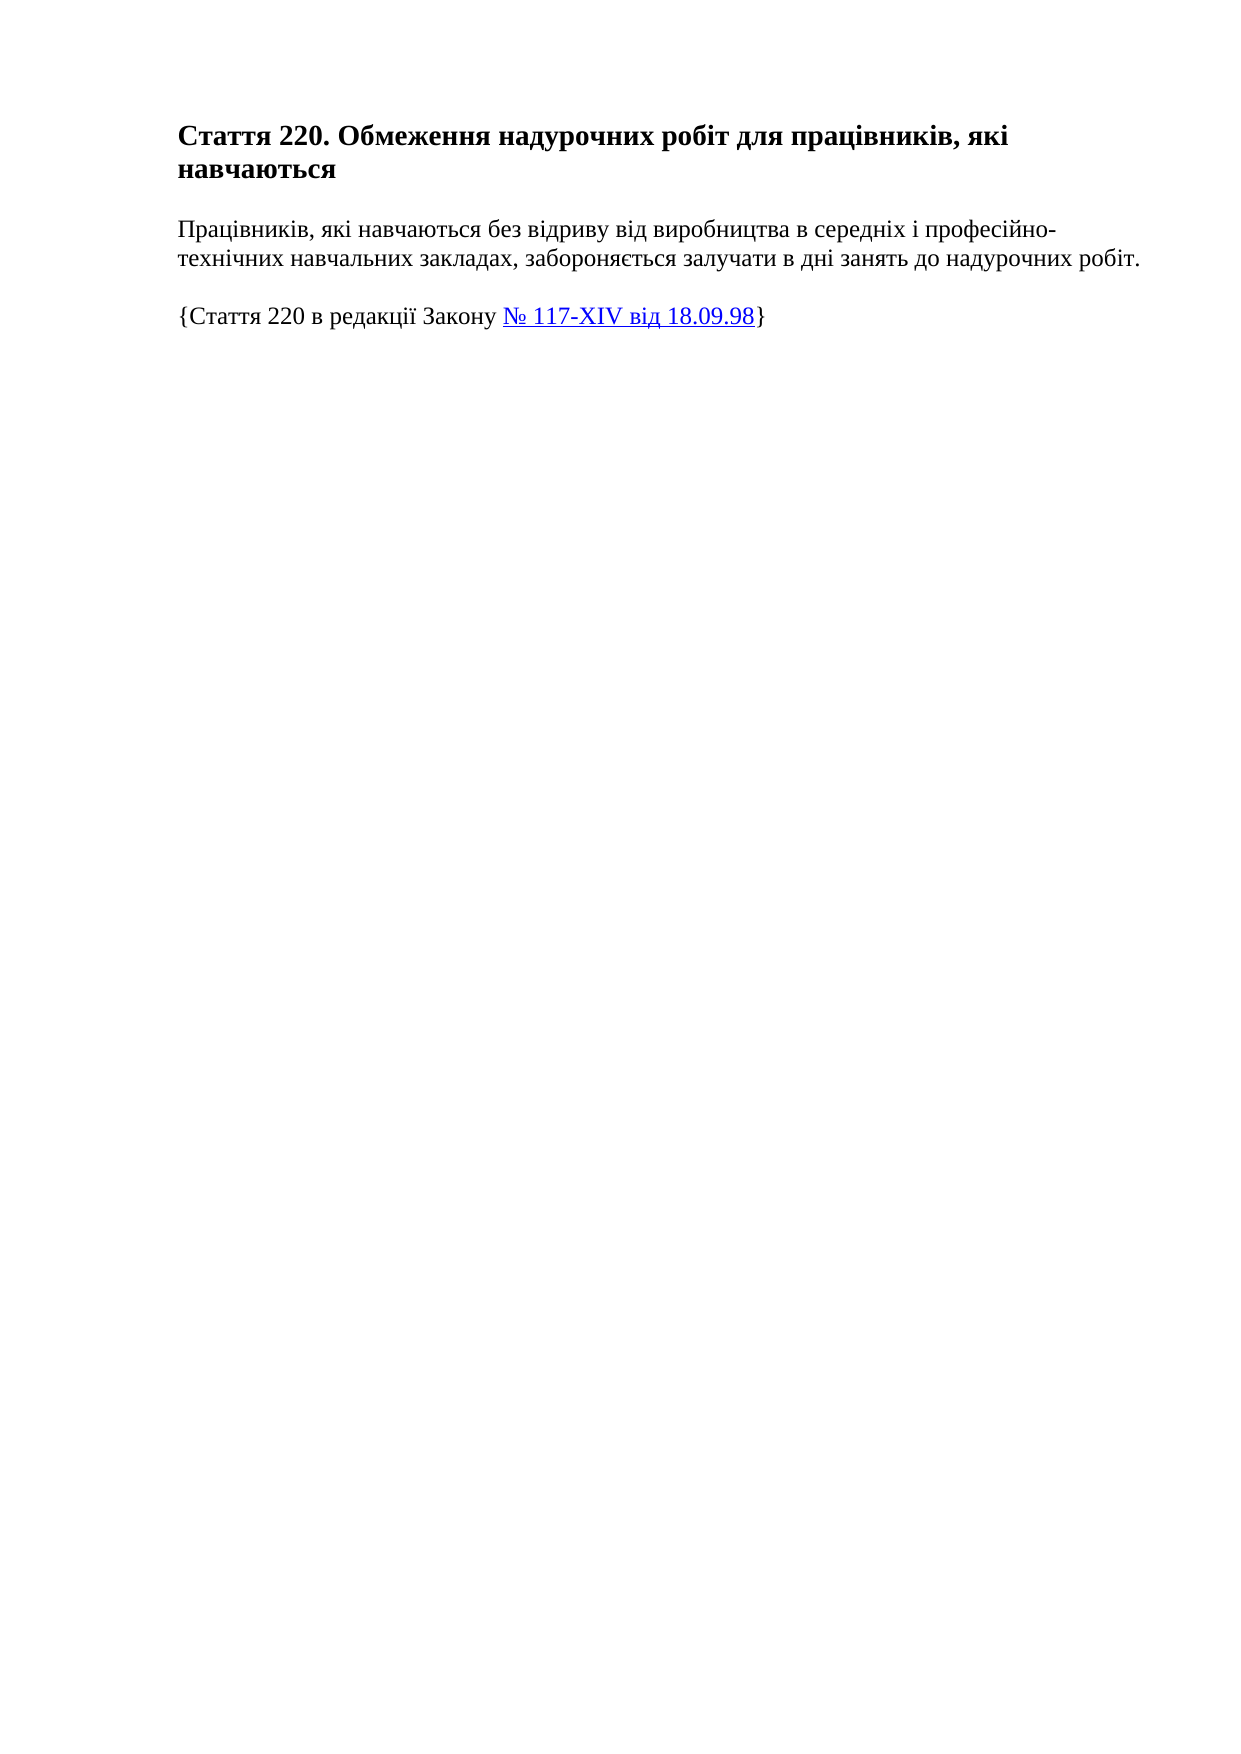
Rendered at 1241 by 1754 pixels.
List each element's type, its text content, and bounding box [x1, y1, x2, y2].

text {Стаття 220 в редакції Закону № 117-XIV від 18.09.98} [177, 301, 1152, 330]
text Працівників, які навчаються без відриву від виробництва в середніх і професійно-технічних навчальних закладах, забороняється залучати в дні занять до надурочних робіт. [177, 214, 1152, 272]
text Стаття 220. Обмеження надурочних робіт для працівників, які навчаються [177, 118, 1152, 185]
